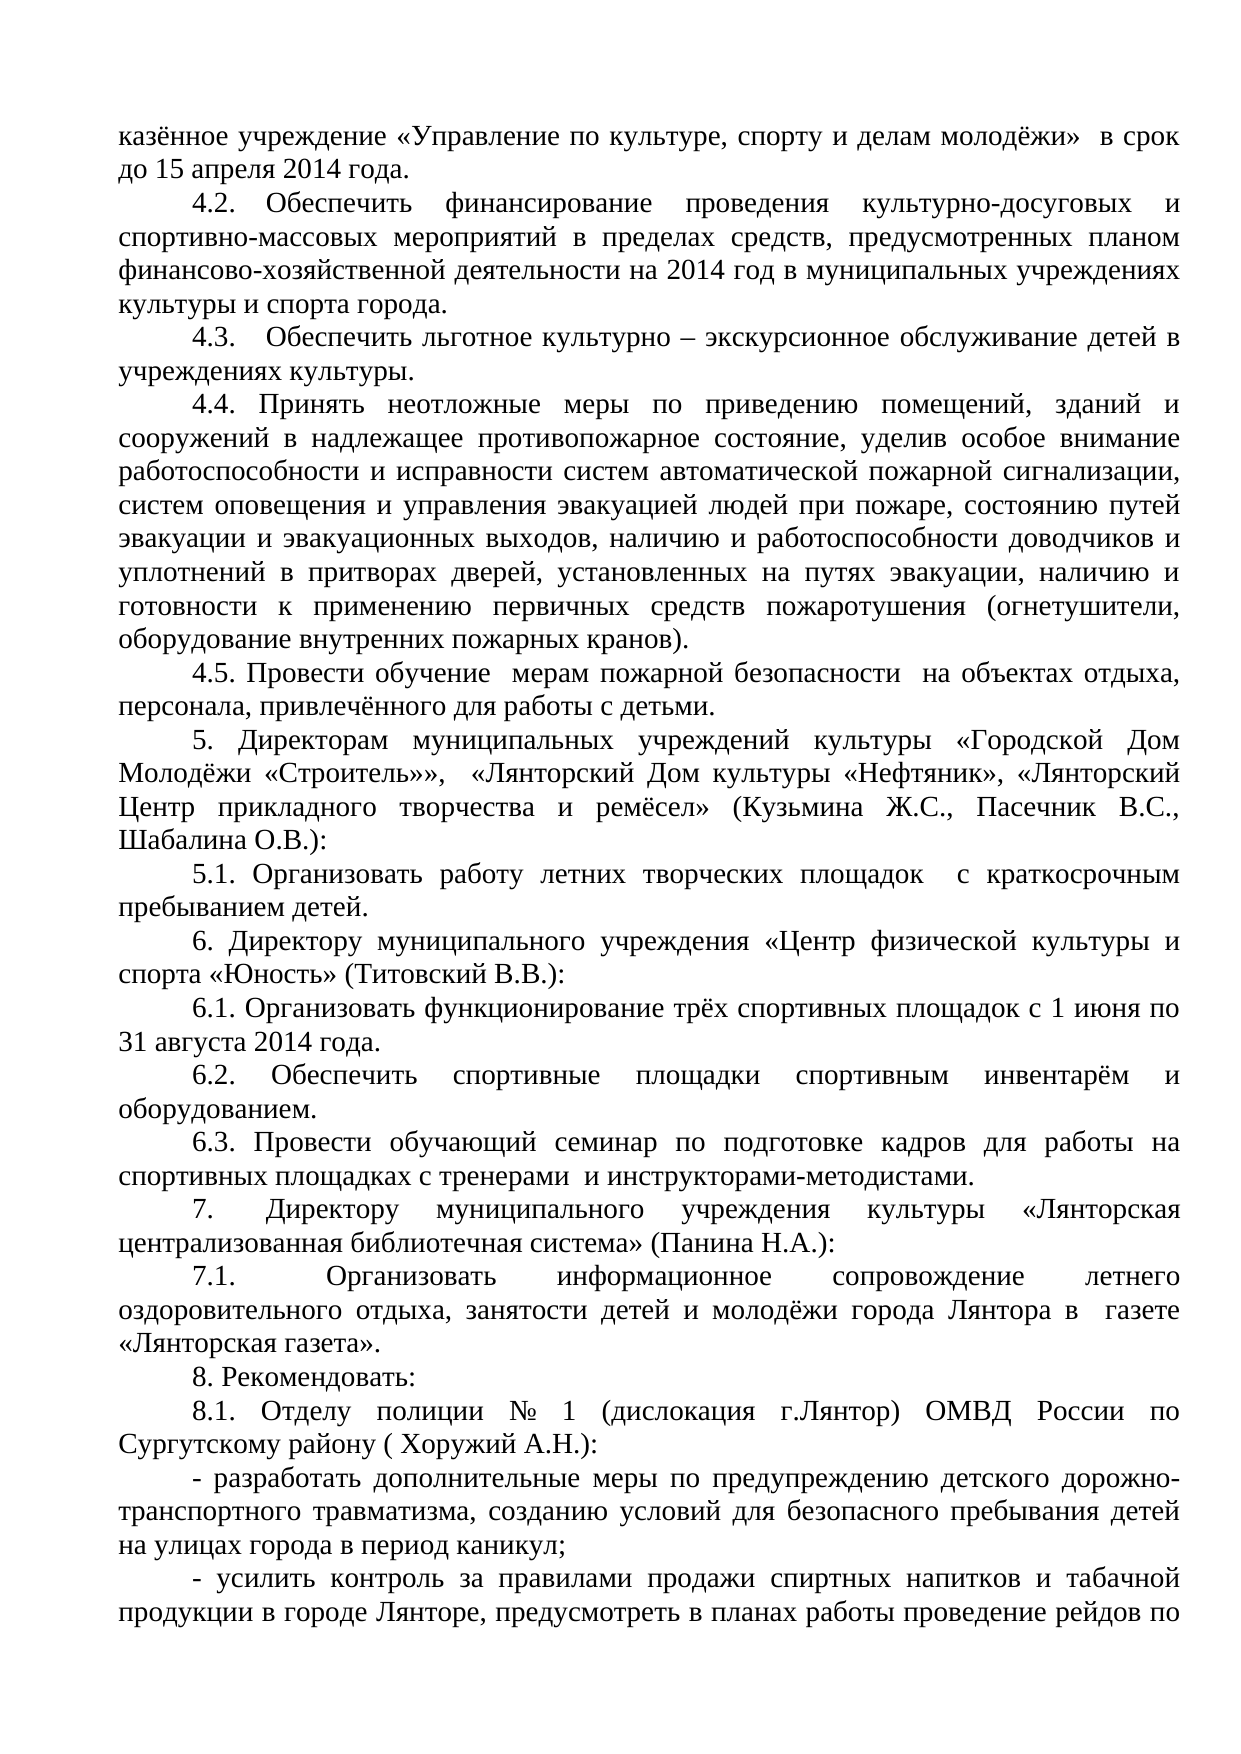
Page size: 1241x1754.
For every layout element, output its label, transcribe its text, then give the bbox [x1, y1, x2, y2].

text 7. Директору муниципального учреждения культуры «Лянторская централизованная библиотечная система» (Панина Н.А.): [118, 1191, 1181, 1258]
text 5.1. Организовать работу летних творческих площадок с краткосрочным пребыванием детей. [118, 856, 1181, 923]
text 4.4. Принять неотложные меры по приведению помещений, зданий и сооружений в надлежащее противопожарное состояние, уделив особое внимание работоспособности и исправности систем автоматической пожарной сигнализации, систем оповещения и управления эвакуацией людей при пожаре, состоянию путей эвакуации и эвакуационных выходов, наличию и работоспособности доводчиков и уплотнений в притворах дверей, установленных на путях эвакуации, наличию и готовности к применению первичных средств пожаротушения (огнетушители, оборудование внутренних пожарных кранов). [118, 386, 1181, 655]
text 6.3. Провести обучающий семинар по подготовке кадров для работы на спортивных площадках с тренерами и инструкторами-методистами. [118, 1124, 1181, 1191]
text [118, 1560, 1181, 1627]
text 8. Рекомендовать: [118, 1359, 1181, 1393]
text 5. Директорам муниципальных учреждений культуры «Городской Дом Молодёжи «Строитель»», «Лянторский Дом культуры «Нефтяник», «Лянторский Центр прикладного творчества и ремёсел» (Кузьмина Ж.С., Пасечник В.С., Шабалина О.В.): [118, 722, 1181, 856]
text 4.3. Обеспечить льготное культурно – экскурсионное обслуживание детей в учреждениях культуры. [118, 319, 1181, 386]
text 4.5. Провести обучение мерам пожарной безопасности на объектах отдыха, персонала, привлечённого для работы с детьми. [118, 655, 1181, 722]
text 8.1. Отделу полиции № 1 (дислокация г.Лянтор) ОМВД России по Сургутскому району ( Хоружий А.Н.): [118, 1393, 1181, 1460]
text 6.1. Организовать функционирование трёх спортивных площадок с 1 июня по 31 августа 2014 года. [118, 990, 1181, 1057]
text 7.1. Организовать информационное сопровождение летнего оздоровительного отдыха, занятости детей и молодёжи города Лянтора в газете «Лянторская газета». [118, 1258, 1181, 1359]
text 4.2. Обеспечить финансирование проведения культурно-досуговых и спортивно-массовых мероприятий в пределах средств, предусмотренных планом финансово-хозяйственной деятельности на 2014 год в муниципальных учреждениях культуры и спорта города. [118, 185, 1181, 319]
text 6.2. Обеспечить спортивные площадки спортивным инвентарём и оборудованием. [118, 1057, 1181, 1124]
text - разработать дополнительные меры по предупреждению детского дорожно-транспортного травматизма, созданию условий для безопасного пребывания детей на улицах города в период каникул; [118, 1460, 1181, 1560]
text 6. Директору муниципального учреждения «Центр физической культуры и спорта «Юность» (Титовский В.В.): [118, 923, 1181, 990]
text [118, 118, 1181, 185]
